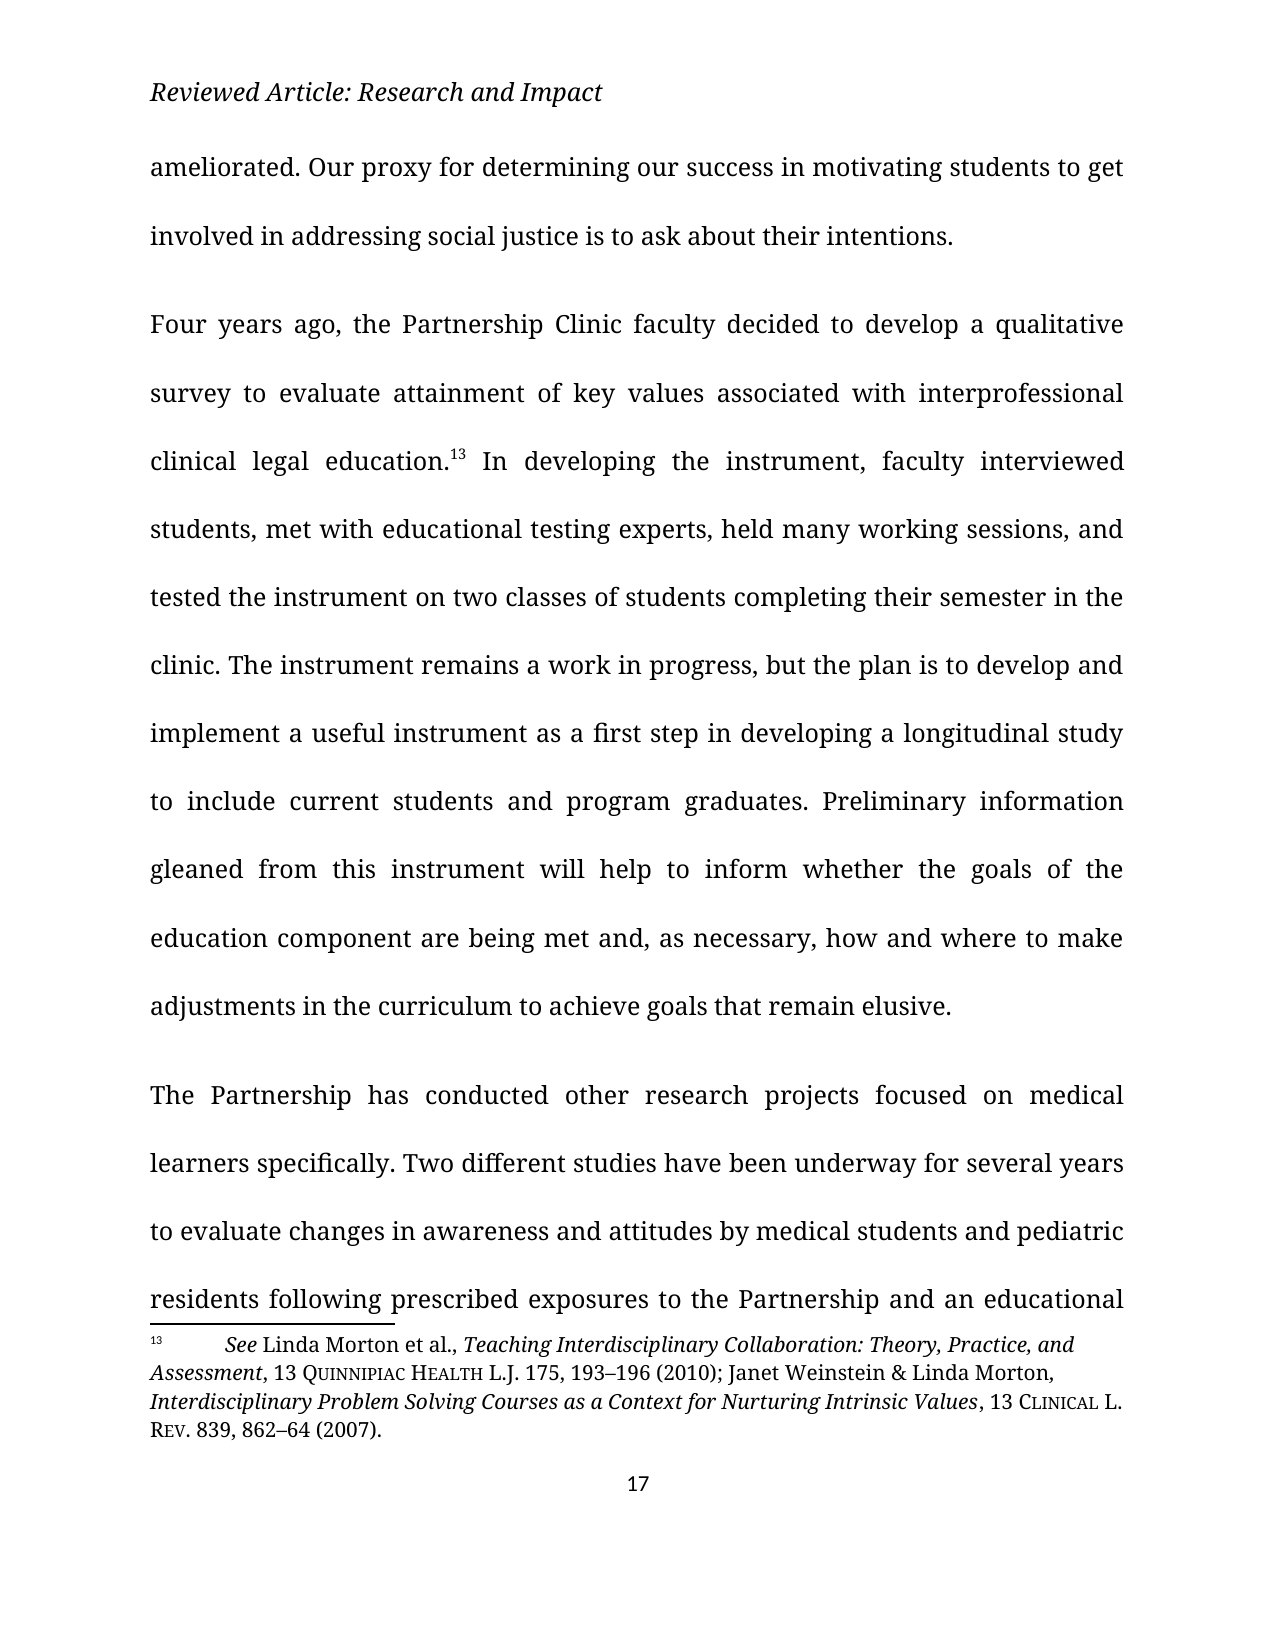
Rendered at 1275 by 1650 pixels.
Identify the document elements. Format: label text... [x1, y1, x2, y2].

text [150, 150, 1125, 252]
text Four years ago, the Partnership Clinic faculty decided to develop a qualitative survey to evaluate attainment of key values associated with interprofessional clinical legal education. In developing the instrument, faculty interviewed students, met with educational testing experts, held many working sessions, and tested the instrument on two classes of students completing their semester in the clinic. The instrument remains a work in progress, but the plan is to develop and implement a useful instrument as a first step in developing a longitudinal study to include current students and program graduates. Preliminary information gleaned from this instrument will help to inform whether the goals of the education component are being met and, as necessary, how and where to make adjustments in the curriculum to achieve goals that remain elusive. [150, 307, 1125, 1022]
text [150, 1077, 1125, 1316]
